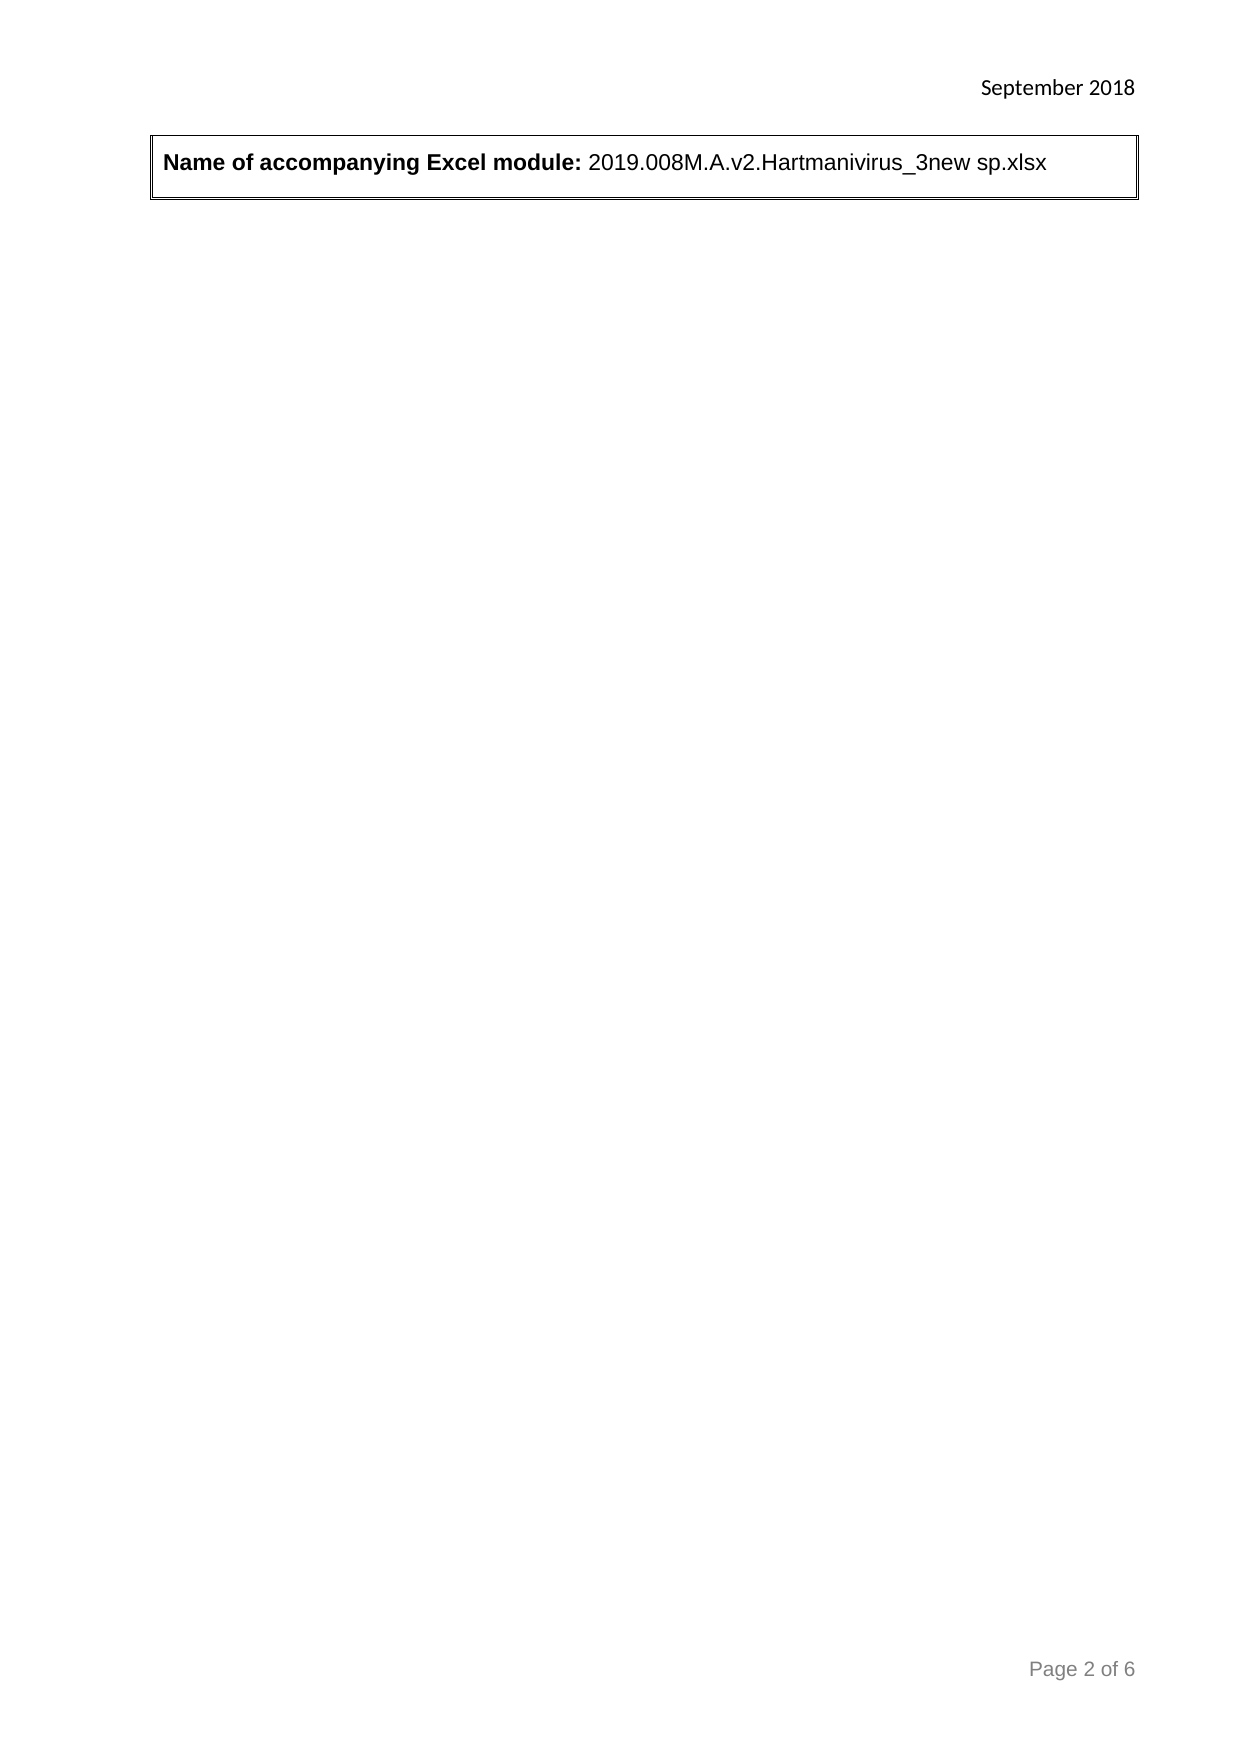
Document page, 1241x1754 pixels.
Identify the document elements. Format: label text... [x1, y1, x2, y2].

table_header Name of accompanying Excel module: 2019.008M.A.v2.Hartmanivirus_3new sp.xlsx [153, 136, 1136, 197]
